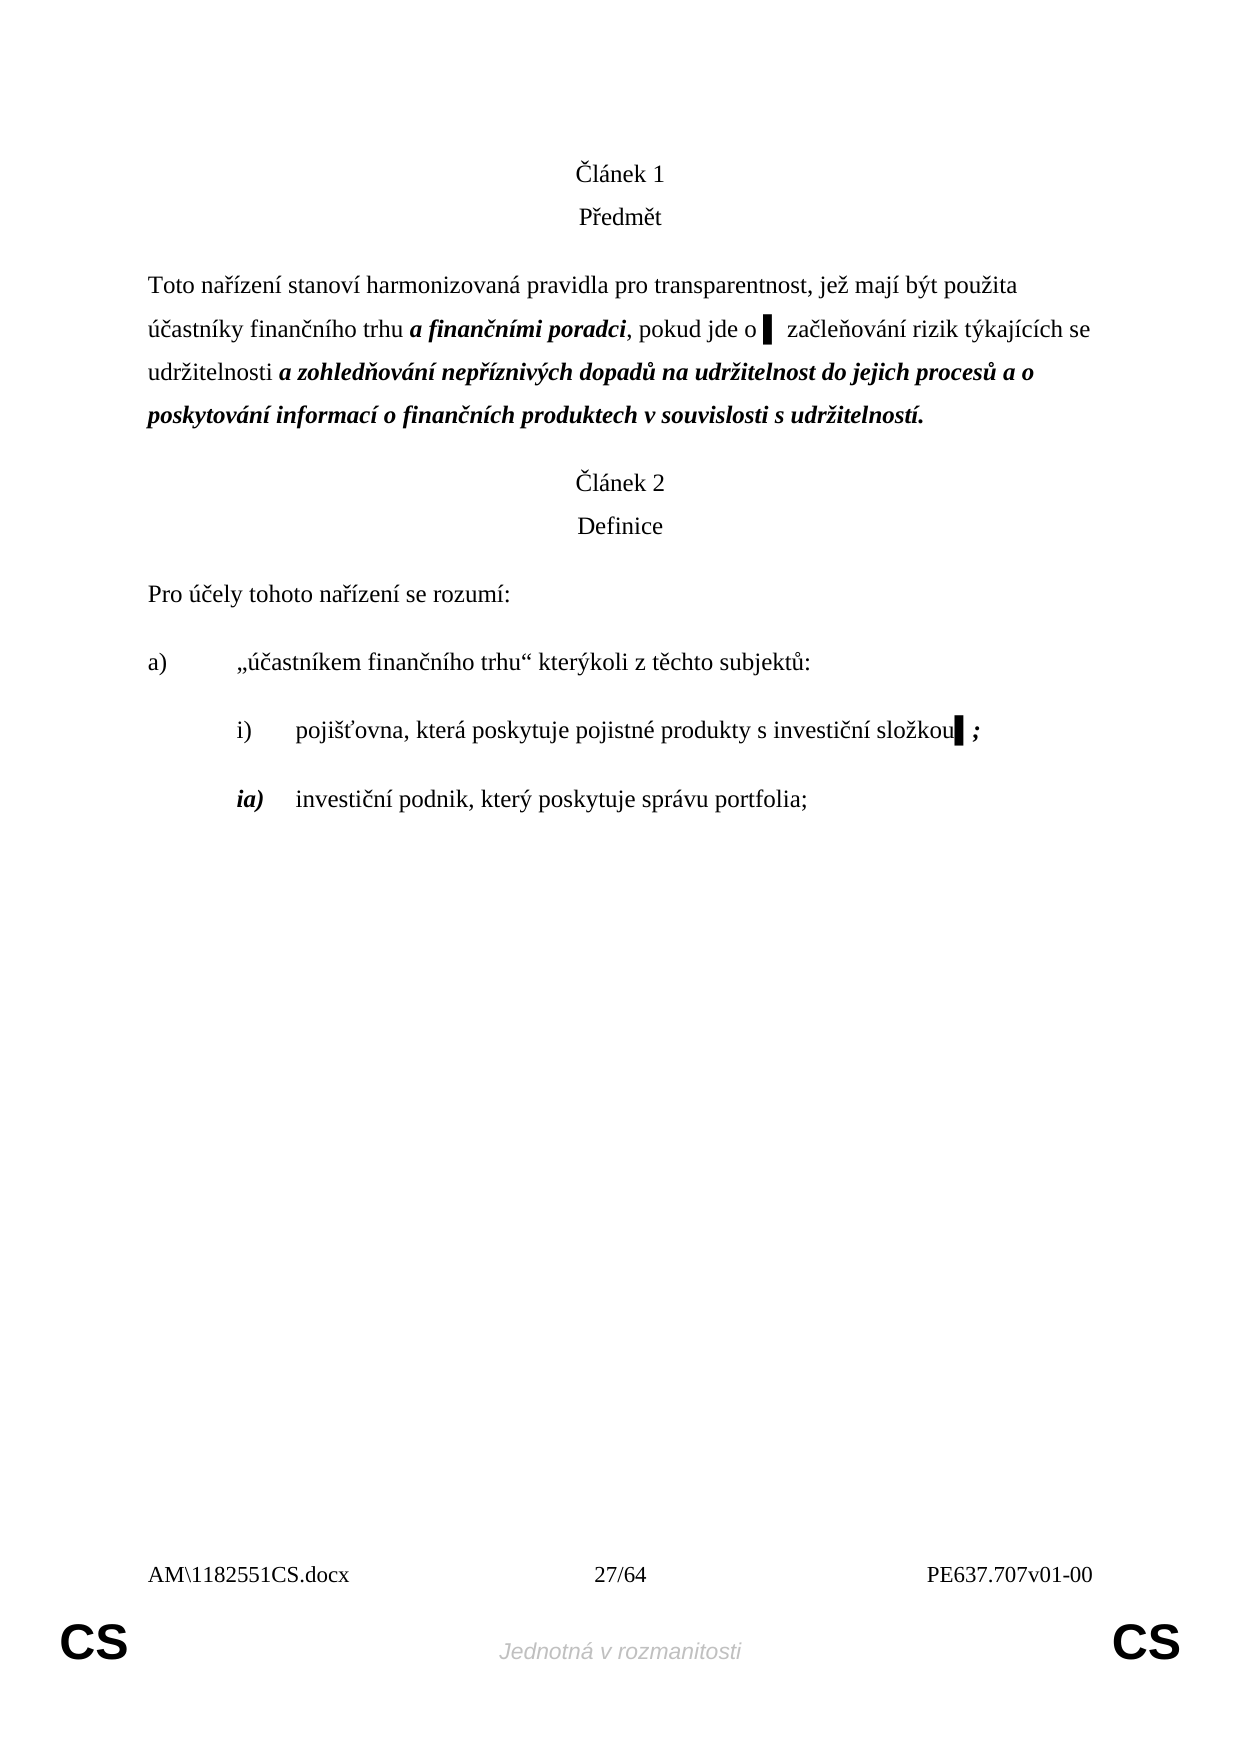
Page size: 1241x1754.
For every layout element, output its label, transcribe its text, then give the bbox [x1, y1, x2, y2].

text a) „účastníkem finančního trhu“ kterýkoli z těchto subjektů: [148, 647, 1092, 676]
text Toto nařízení stanoví harmonizovaná pravidla pro transparentnost, jež mají být použita účastníky finančního trhu a finančními poradci, pokud jde o ▌ začleňování rizik týkajících se udržitelnosti a zohledňování nepříznivých dopadů na udržitelnost do jejich procesů a o poskytování informací o finančních produktech v souvislosti s udržitelností. [148, 271, 1092, 429]
text Pro účely tohoto nařízení se rozumí: [148, 579, 1092, 608]
text i) pojišťovna, která poskytuje pojistné produkty s investiční složkou▌; [236, 716, 954, 744]
text ia) investiční podnik, který poskytuje správu portfolia; [236, 784, 1092, 812]
text Článek 1 Předmět [148, 159, 1092, 231]
text Článek 2 Definice [148, 468, 1092, 540]
